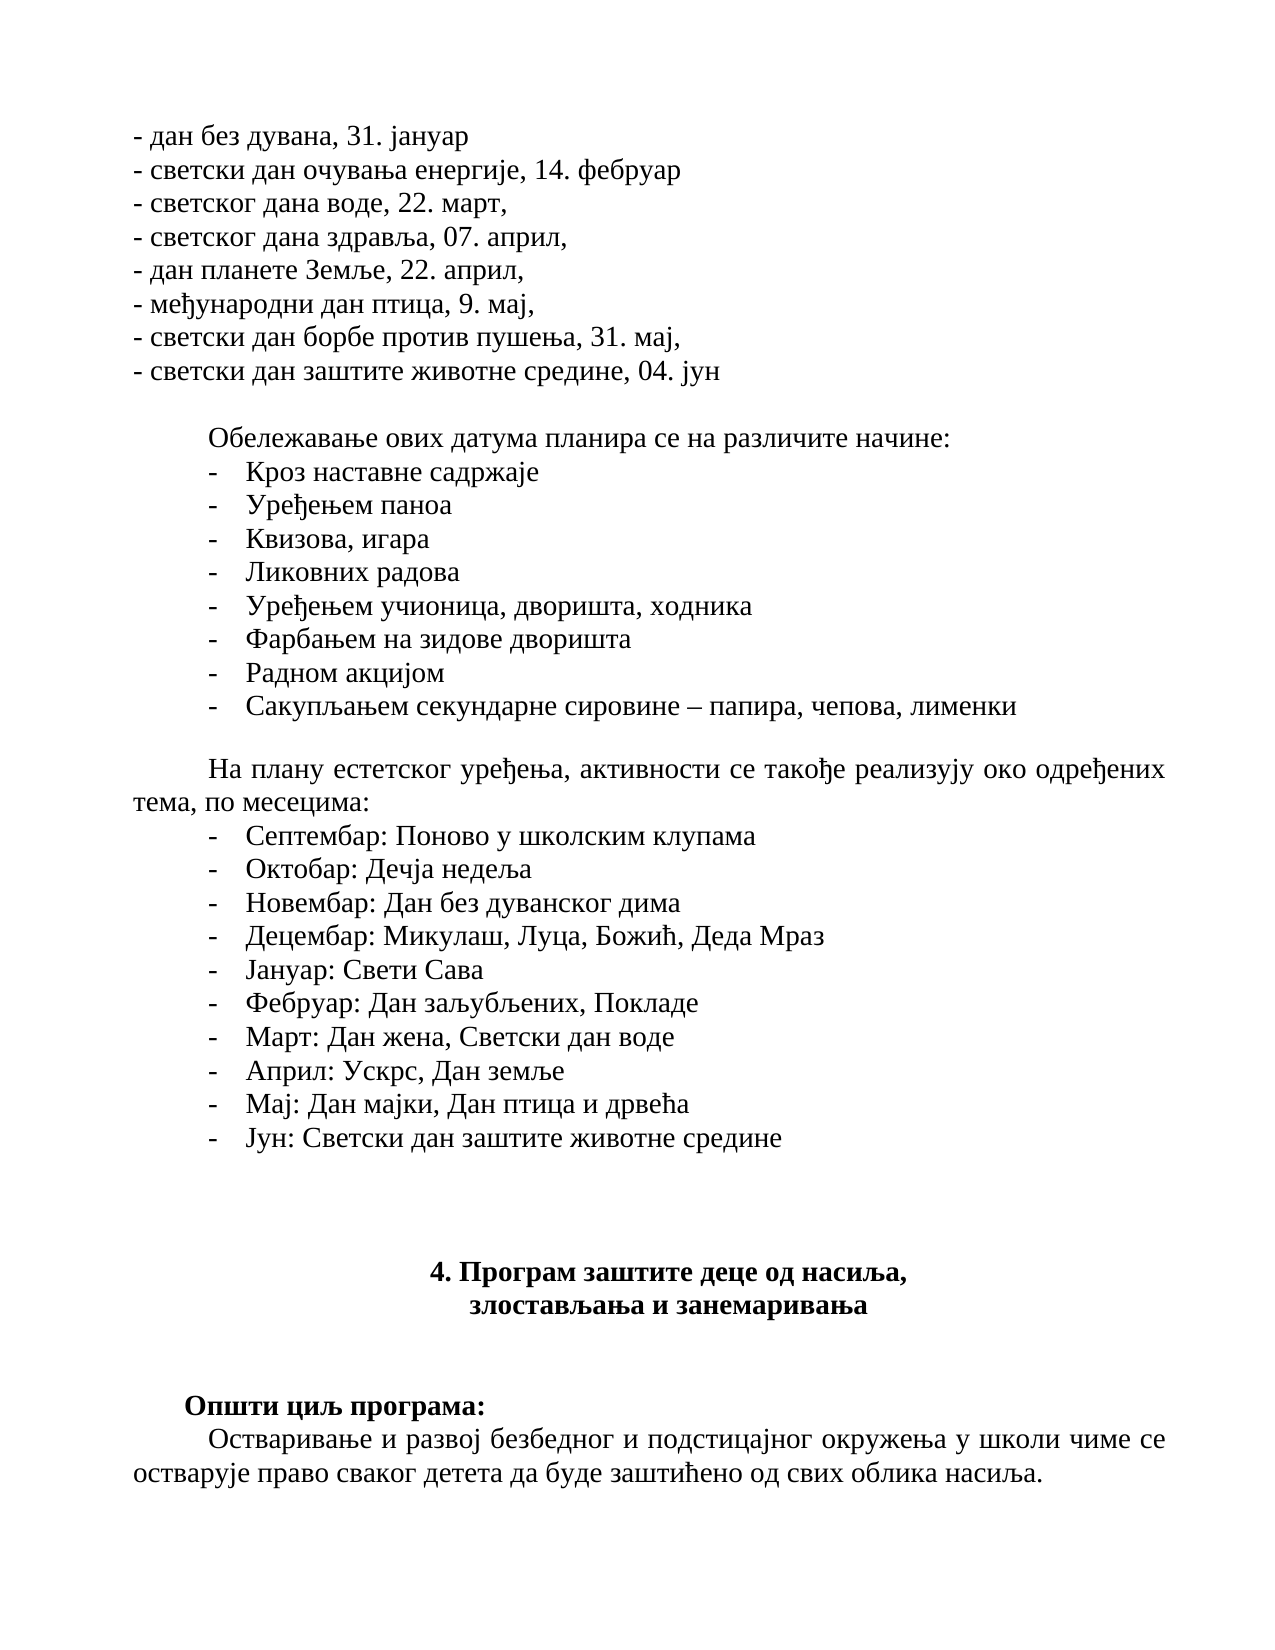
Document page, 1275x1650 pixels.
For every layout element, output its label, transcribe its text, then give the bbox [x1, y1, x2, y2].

list Фебруар: Дан заљубљених, Покладе [208, 986, 1167, 1019]
list Новембар: Дан без дуванског дима [208, 885, 1167, 918]
text - дан без дувана, 31. јануар [133, 118, 1167, 152]
text - међународни дан птица, 9. мај, [133, 286, 1167, 319]
text - светски дан очувања енергије, 14. фебруар [133, 152, 1167, 185]
list Октобар: Дечја недеља [208, 851, 1167, 885]
list Уређењем учионица, дворишта, ходника [208, 588, 1167, 621]
list Септембар: Поново у школским клупама [208, 818, 1167, 851]
list Април: Ускрс, Дан земље [208, 1053, 1167, 1086]
list Март: Дан жена, Светски дан воде [208, 1019, 1167, 1053]
list Јануар: Свети Сава [208, 952, 1167, 986]
list Уређењем паноа [208, 487, 1167, 521]
list Кроз наставне садржаје [208, 454, 1167, 487]
list Ликовних радова [208, 554, 1167, 588]
text Општи циљ програма: [133, 1388, 1167, 1422]
list Мај: Дан мајки, Дан птица и дрвећа [208, 1086, 1167, 1120]
text Остваривање и развој безбедног и подстицајног окружења у школи чиме се остварује право сваког детета да буде заштићено од свих облика насиља. [133, 1422, 1167, 1489]
text - светски дан борбе против пушења, 31. мај, [133, 319, 1167, 353]
text - дан планете Земље, 22. април, [133, 252, 1167, 286]
list Јун: Светски дан заштите животне средине [208, 1120, 1167, 1153]
text - светски дан заштите животне средине, 04. јун [133, 353, 1167, 387]
list Квизова, игара [208, 521, 1167, 554]
list Сакупљањем секундарне сировине – папира, чепова, лименки [208, 688, 1167, 722]
text - светског дана здравља, 07. април, [133, 219, 1167, 252]
list Радном акцијом [208, 655, 1167, 688]
text - светског дана воде, 22. март, [133, 185, 1167, 219]
text злостављања и занемаривања [170, 1287, 1167, 1321]
text Обележавање ових датума планира се на различите начине: [133, 420, 1167, 454]
text На плану естетског уређења, активности се такође реализују око одређених тема, по месецима: [133, 751, 1167, 818]
list Децембар: Микулаш, Луца, Божић, Деда Мраз [208, 918, 1167, 952]
list Фарбањем на зидове дворишта [208, 621, 1167, 655]
text 4. Програм заштите деце од насиља, [170, 1254, 1167, 1287]
